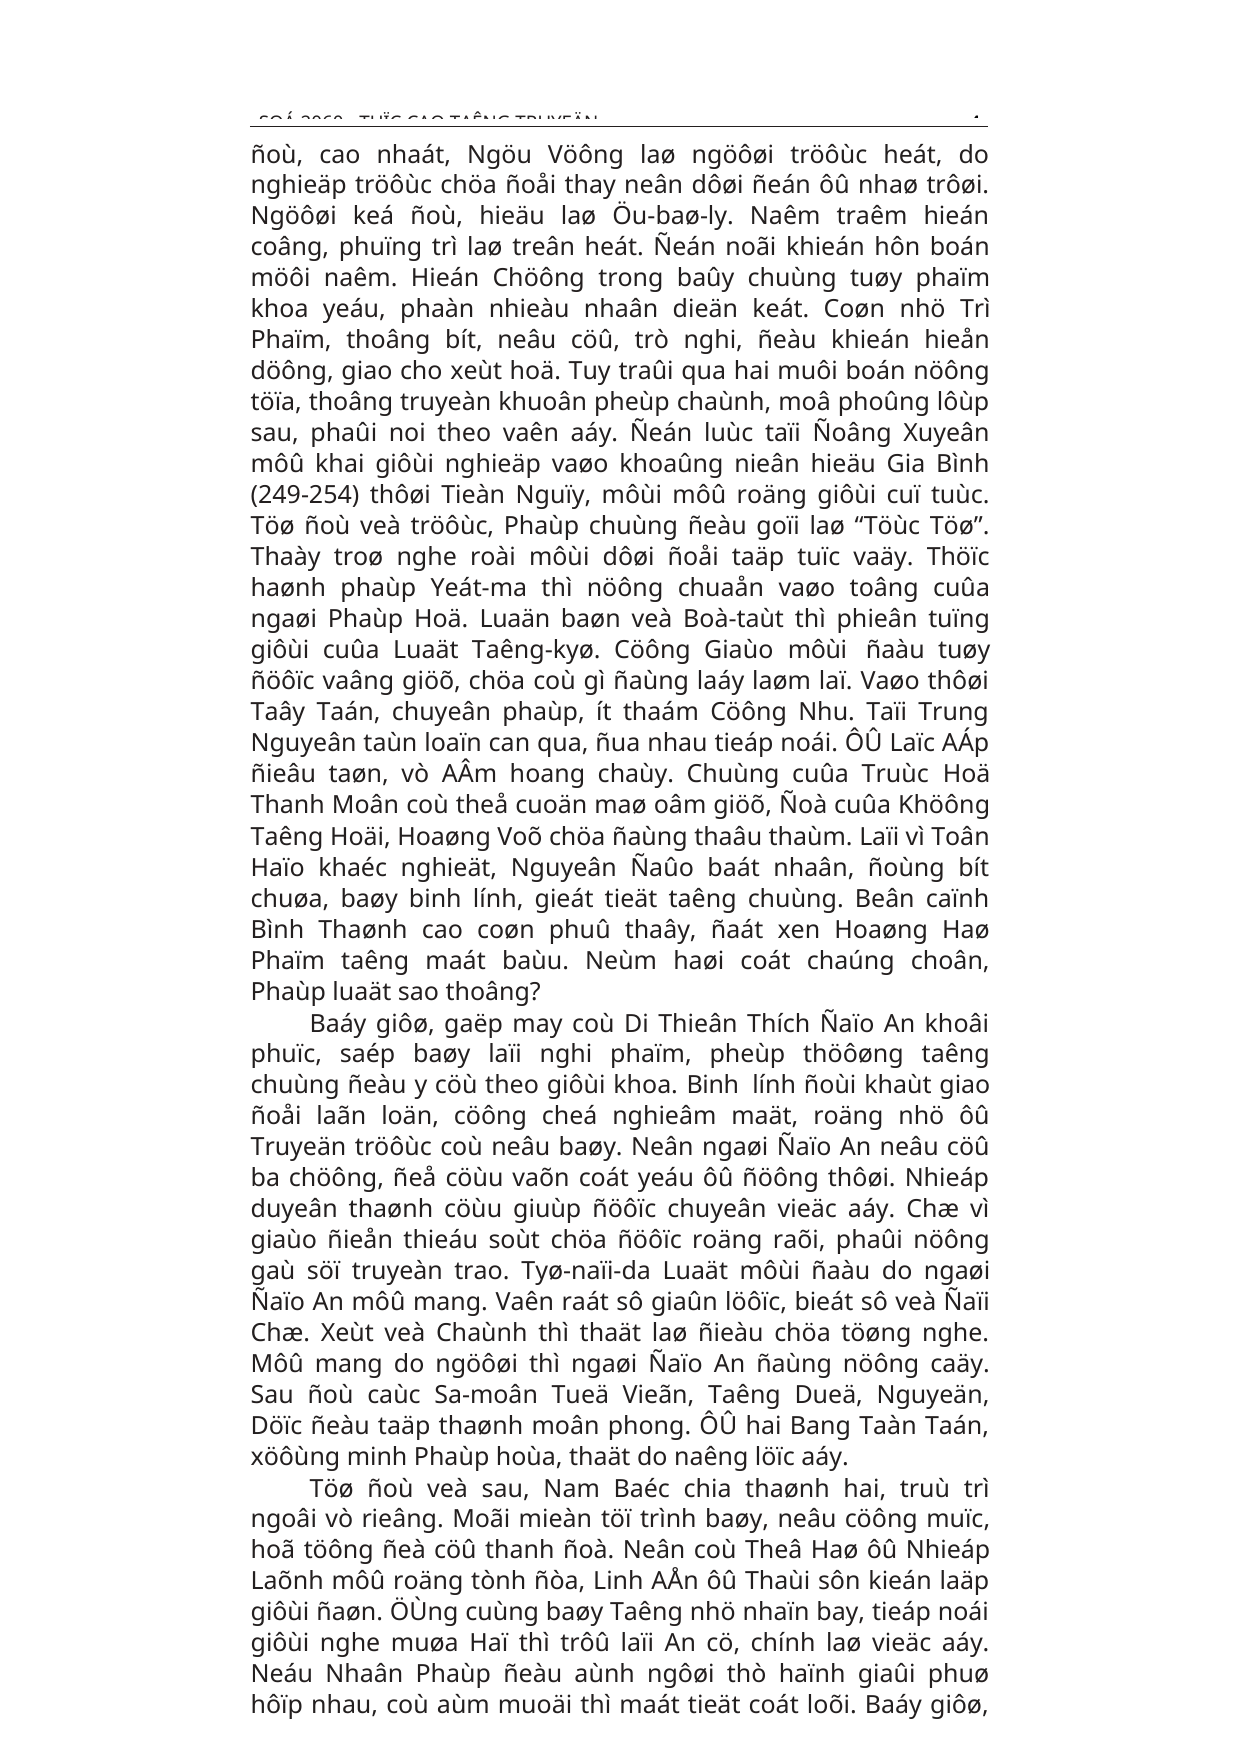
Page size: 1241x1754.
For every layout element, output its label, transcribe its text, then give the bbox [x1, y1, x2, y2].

text Baáy giôø, gaëp may coù Di Thieân Thích Ñaïo An khoâi phuïc, saép baøy laïi nghi phaïm, pheùp thöôøng taêng chuùng ñeàu y cöù theo giôùi khoa. Binh lính ñoùi khaùt giao ñoåi laãn loän, cöông cheá nghieâm maät, roäng nhö ôû Truyeän tröôùc coù neâu baøy. Neân ngaøi Ñaïo An neâu cöû ba chöông, ñeå cöùu vaõn coát yeáu ôû ñöông thôøi. Nhieáp duyeân thaønh cöùu giuùp ñöôïc chuyeân vieäc aáy. Chæ vì giaùo ñieån thieáu soùt chöa ñöôïc roäng raõi, phaûi nöông gaù söï truyeàn trao. Tyø-naïi-da Luaät môùi ñaàu do ngaøi Ñaïo An môû mang. Vaên raát sô giaûn löôïc, bieát sô veà Ñaïi Chæ. Xeùt veà Chaùnh thì thaät laø ñieàu chöa töøng nghe. Môû mang do ngöôøi thì ngaøi Ñaïo An ñaùng nöông caäy. Sau ñoù caùc Sa-moân Tueä Vieãn, Taêng Dueä, Nguyeän, Döïc ñeàu taäp thaønh moân phong. ÔÛ hai Bang Taàn Taán, xöôùng minh Phaùp hoùa, thaät do naêng löïc aáy. [250, 1007, 990, 1473]
text ñoù, cao nhaát, Ngöu Vöông laø ngöôøi tröôùc heát, do nghieäp tröôùc chöa ñoåi thay neân dôøi ñeán ôû nhaø trôøi. Ngöôøi keá ñoù, hieäu laø Öu-baø-ly. Naêm traêm hieán coâng, phuïng trì laø treân heát. Ñeán noãi khieán hôn boán möôi naêm. Hieán Chöông trong baûy chuùng tuøy phaïm khoa yeáu, phaàn nhieàu nhaân dieän keát. Coøn nhö Trì Phaïm, thoâng bít, neâu cöû, trò nghi, ñeàu khieán hieån döông, giao cho xeùt hoä. Tuy traûi qua hai muôi boán nöông töïa, thoâng truyeàn khuoân pheùp chaùnh, moâ phoûng lôùp sau, phaûi noi theo vaên aáy. Ñeán luùc taïi Ñoâng Xuyeân môû khai giôùi nghieäp vaøo khoaûng nieân hieäu Gia Bình (249-254) thôøi Tieàn Nguïy, môùi môû roäng giôùi cuï tuùc. Töø ñoù veà tröôùc, Phaùp chuùng ñeàu goïi laø “Töùc Töø”. Thaày troø nghe roài môùi dôøi ñoåi taäp tuïc vaäy. Thöïc haønh phaùp Yeát-ma thì nöông chuaån vaøo toâng cuûa ngaøi Phaùp Hoä. Luaän baøn veà Boà-taùt thì phieân tuïng giôùi cuûa Luaät Taêng-kyø. Cöông Giaùo môùi ñaàu tuøy ñöôïc vaâng giöõ, chöa coù gì ñaùng laáy laøm laï. Vaøo thôøi Taây Taán, chuyeân phaùp, ít thaám Cöông Nhu. Taïi Trung Nguyeân taùn loaïn can qua, ñua nhau tieáp noái. ÔÛ Laïc AÁp ñieâu taøn, vò AÂm hoang chaùy. Chuùng cuûa Truùc Hoä Thanh Moân coù theå cuoän maø oâm giöõ, Ñoà cuûa Khöông Taêng Hoäi, Hoaøng Voõ chöa ñaùng thaâu thaùm. Laïi vì Toân Haïo khaéc nghieät, Nguyeân Ñaûo baát nhaân, ñoùng bít chuøa, baøy binh lính, gieát tieät taêng chuùng. Beân caïnh Bình Thaønh cao coøn phuû thaây, ñaát xen Hoaøng Haø Phaïm taêng maát baùu. Neùm haøi coát chaúng choân, Phaùp luaät sao thoâng? [250, 138, 990, 1007]
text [250, 1473, 990, 1721]
